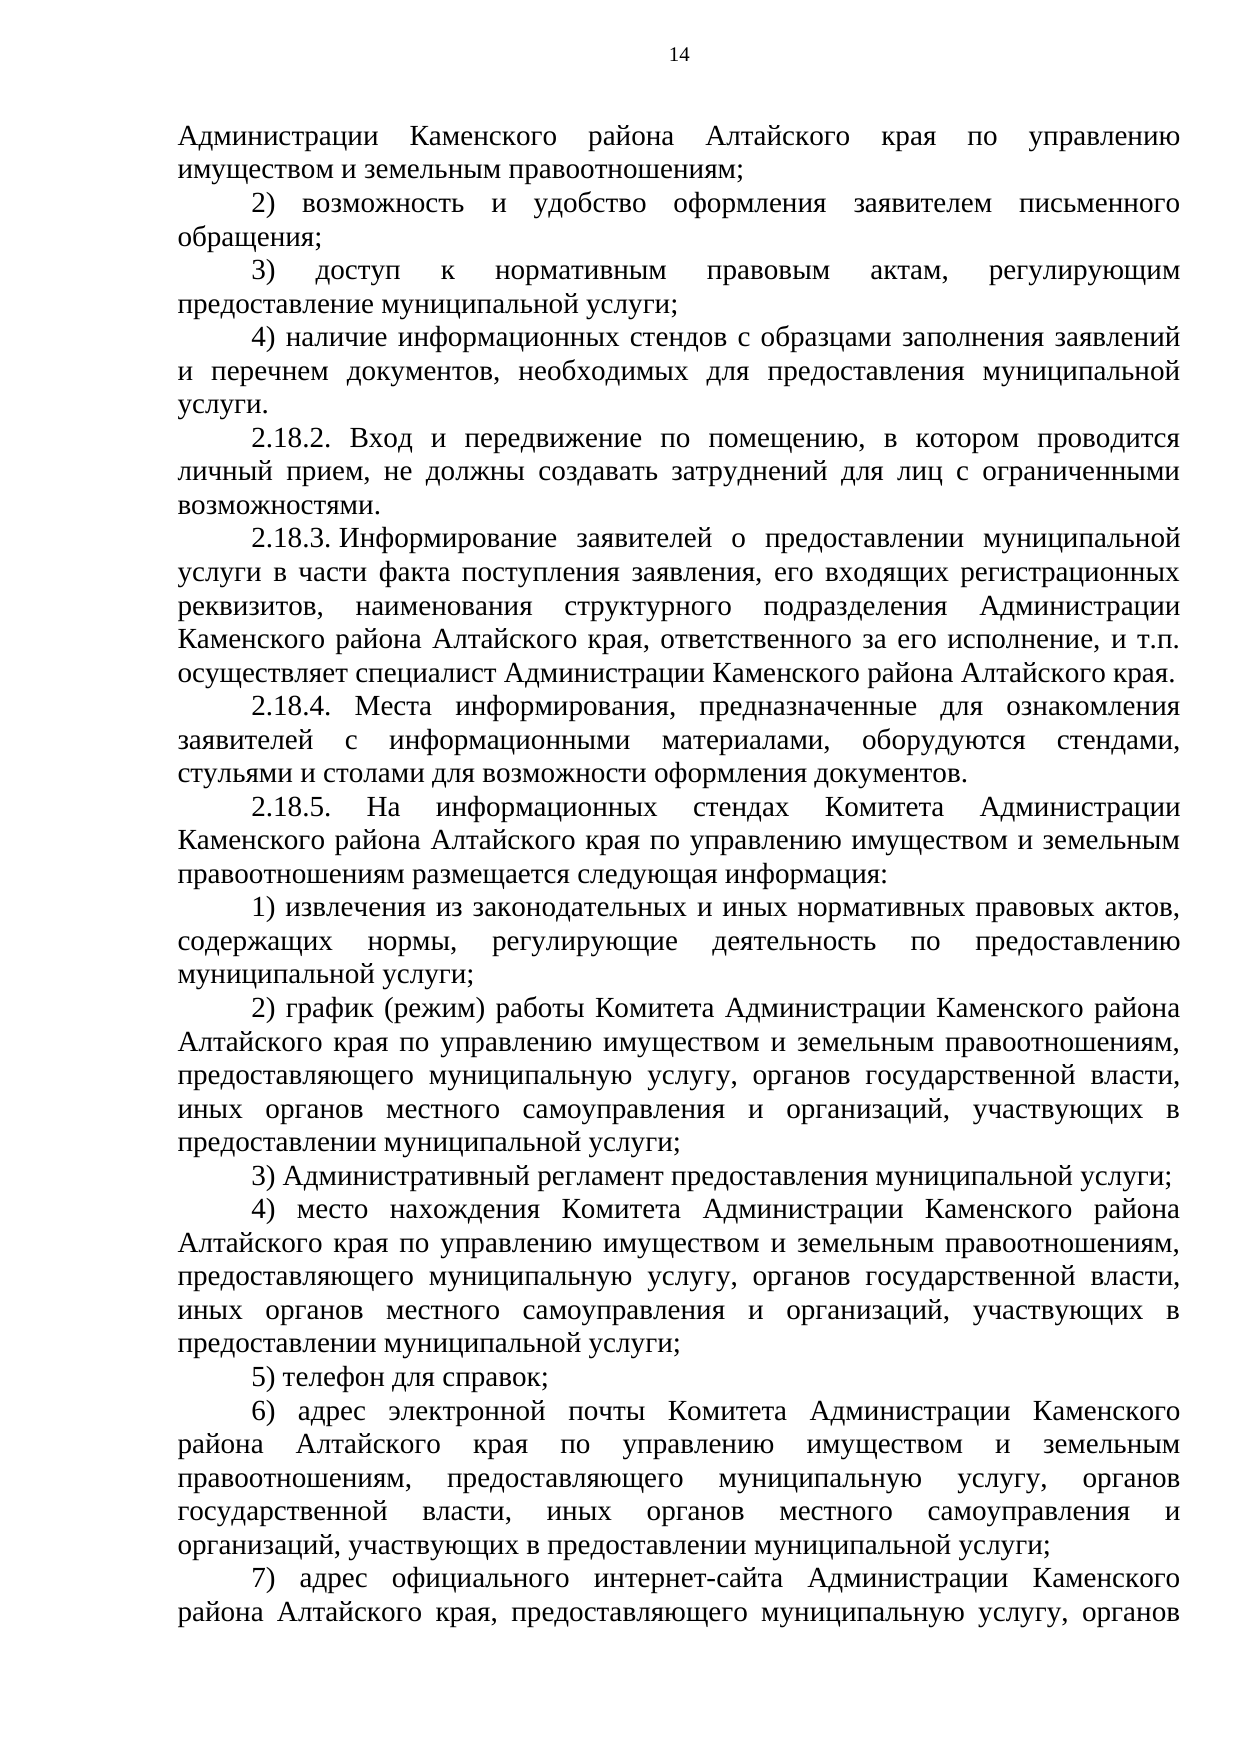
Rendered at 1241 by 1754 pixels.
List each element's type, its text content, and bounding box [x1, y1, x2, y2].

text 2) график (режим) работы Комитета Администрации Каменского района Алтайского края по управлению имуществом и земельным правоотношениям, предоставляющего муниципальную услугу, органов государственной власти, иных органов местного самоуправления и организаций, участвующих в предоставлении муниципальной услуги; [177, 990, 1181, 1158]
text 4) место нахождения Комитета Администрации Каменского района Алтайского края по управлению имуществом и земельным правоотношениям, предоставляющего муниципальную услугу, органов государственной власти, иных органов местного самоуправления и организаций, участвующих в предоставлении муниципальной услуги; [177, 1191, 1181, 1359]
text 2.18.5. На информационных стендах Комитета Администрации Каменского района Алтайского края по управлению имуществом и земельным правоотношениям размещается следующая информация: [177, 789, 1181, 889]
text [177, 1560, 1181, 1627]
text 2.18.3. Информирование заявителей о предоставлении муниципальной услуги в части факта поступления заявления, его входящих регистрационных реквизитов, наименования структурного подразделения Администрации Каменского района Алтайского края, ответственного за его исполнение, и т.п. осуществляет специалист Администрации Каменского района Алтайского края. [177, 521, 1181, 688]
text 3) Административный регламент предоставления муниципальной услуги; [177, 1158, 1181, 1191]
text 1) извлечения из законодательных и иных нормативных правовых актов, содержащих нормы, регулирующие деятельность по предоставлению муниципальной услуги; [177, 889, 1181, 990]
text 6) адрес электронной почты Комитета Администрации Каменского района Алтайского края по управлению имуществом и земельным правоотношениям, предоставляющего муниципальную услугу, органов государственной власти, иных органов местного самоуправления и организаций, участвующих в предоставлении муниципальной услуги; [177, 1393, 1181, 1560]
text 2.18.4. Места информирования, предназначенные для ознакомления заявителей с информационными материалами, оборудуются стендами, стульями и столами для возможности оформления документов. [177, 688, 1181, 789]
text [177, 118, 1181, 185]
text 4) наличие информационных стендов с образцами заполнения заявлений и перечнем документов, необходимых для предоставления муниципальной услуги. [177, 319, 1181, 420]
text 3) доступ к нормативным правовым актам, регулирующим предоставление муниципальной услуги; [177, 252, 1181, 319]
text 2.18.2. Вход и передвижение по помещению, в котором проводится личный прием, не должны создавать затруднений для лиц с ограниченными возможностями. [177, 420, 1181, 521]
text 5) телефон для справок; [177, 1359, 1181, 1393]
text 2) возможность и удобство оформления заявителем письменного обращения; [177, 185, 1181, 252]
